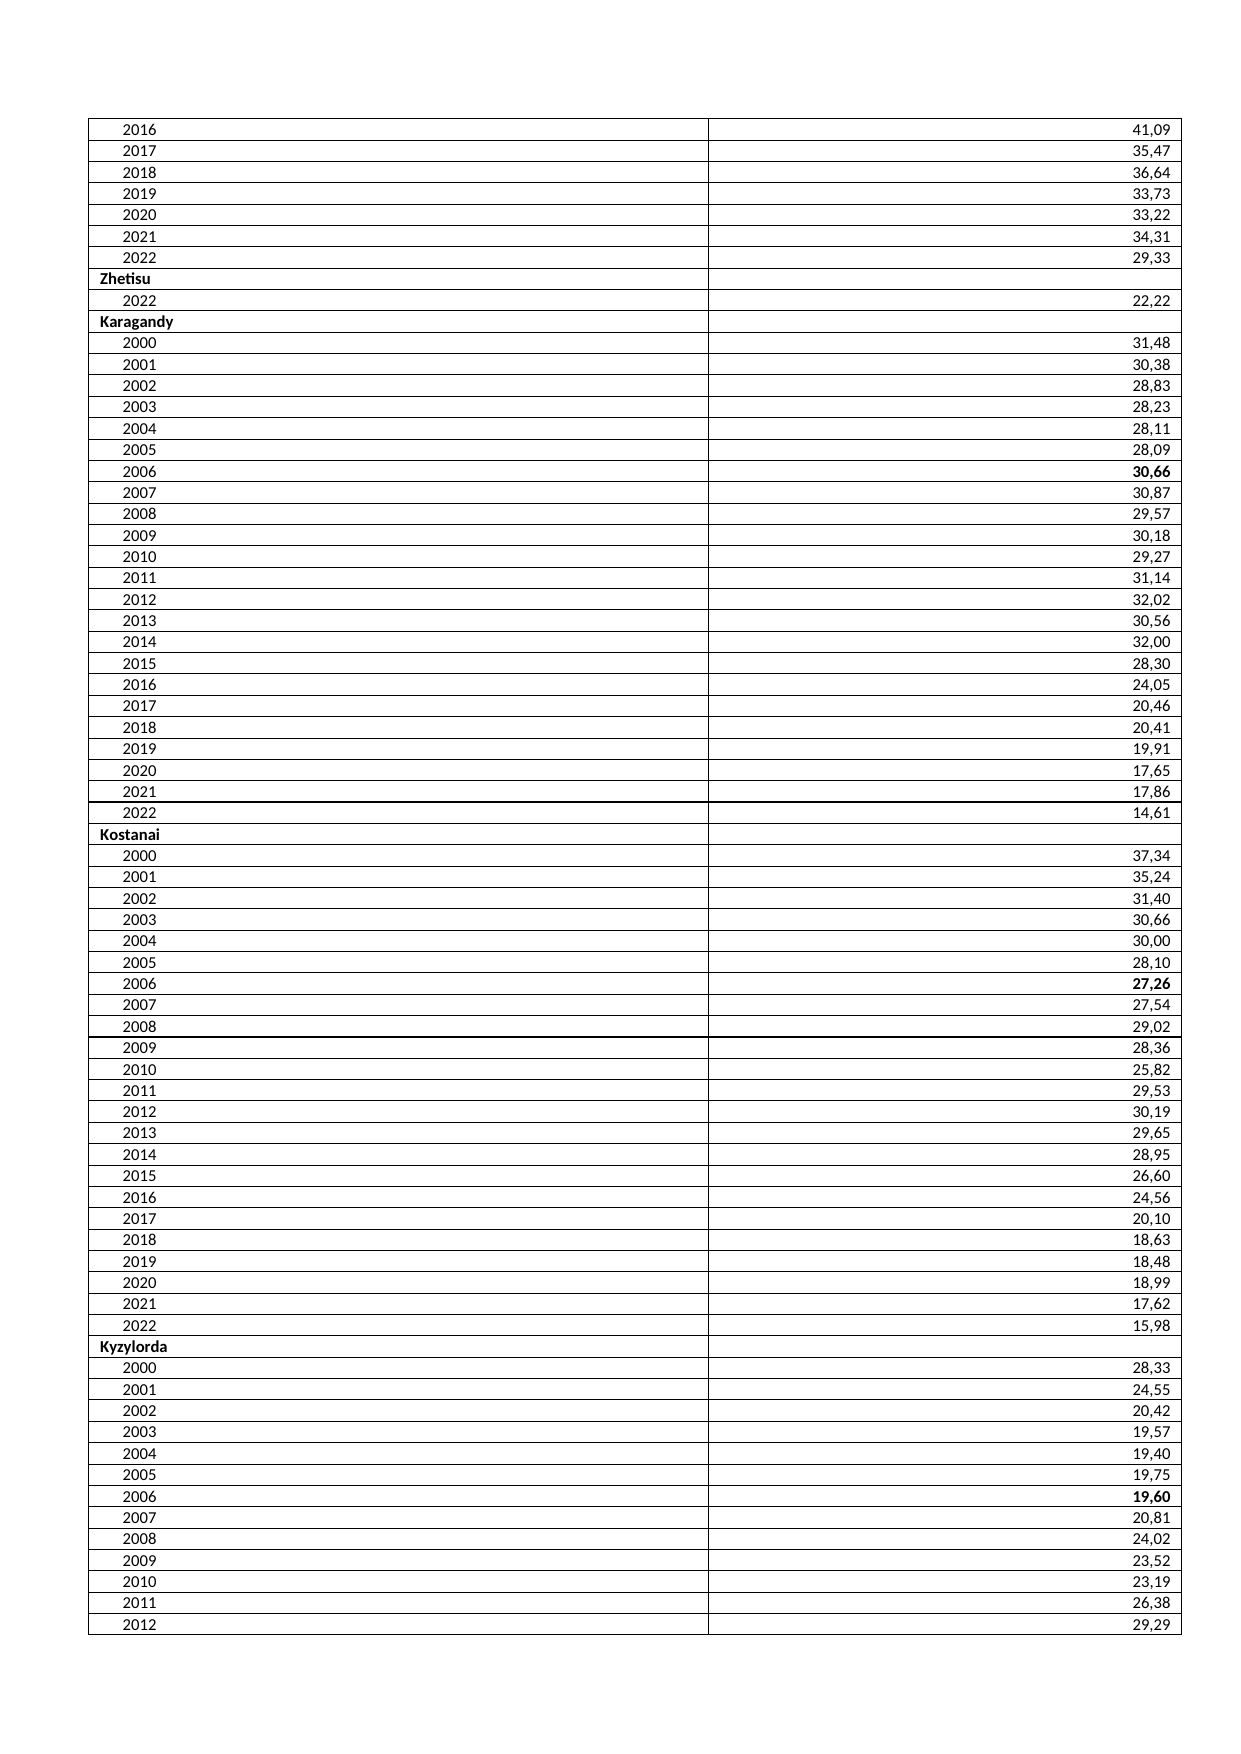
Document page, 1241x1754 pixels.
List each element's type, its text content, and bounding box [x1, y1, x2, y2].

table_cell 2008 [89, 1016, 708, 1036]
table_cell 31,14 [709, 568, 1181, 588]
table_cell 2019 [89, 1251, 708, 1271]
table_cell 24,55 [709, 1379, 1181, 1399]
table_cell 20,46 [709, 696, 1181, 716]
table_cell 26,38 [709, 1593, 1181, 1613]
table_cell 2010 [89, 546, 708, 567]
table_cell 29,57 [709, 504, 1181, 524]
table_cell 19,75 [709, 1465, 1181, 1485]
table_cell 19,91 [709, 739, 1181, 759]
table_cell 2013 [89, 610, 708, 631]
table_cell 18,99 [709, 1272, 1181, 1293]
table_cell 41,09 [709, 119, 1181, 139]
table_cell 19,40 [709, 1443, 1181, 1463]
table_cell 2005 [89, 440, 708, 460]
table_cell 2003 [89, 397, 708, 417]
table_cell [709, 311, 1181, 332]
table_cell 2021 [89, 226, 708, 246]
table_cell 2015 [89, 1166, 708, 1186]
table_cell 2021 [89, 1294, 708, 1314]
table_cell 19,57 [709, 1422, 1181, 1442]
table_cell 29,33 [709, 247, 1181, 268]
table_cell 30,66 [709, 461, 1181, 481]
table_cell 30,66 [709, 909, 1181, 929]
table_cell 28,10 [709, 952, 1181, 972]
table_cell 2001 [89, 1379, 708, 1399]
table_cell 2003 [89, 1422, 708, 1442]
table_cell 28,23 [709, 397, 1181, 417]
table_cell 2016 [89, 1187, 708, 1207]
table_cell 2022 [89, 1315, 708, 1335]
table_cell Kyzylorda [89, 1336, 708, 1357]
table_cell 2001 [89, 867, 708, 887]
table_cell 2004 [89, 1443, 708, 1463]
table_cell 20,41 [709, 717, 1181, 737]
table_cell 2006 [89, 1486, 708, 1506]
table_cell 2004 [89, 931, 708, 951]
table_cell 2022 [89, 803, 708, 823]
table_cell 24,02 [709, 1529, 1181, 1549]
table_cell 2003 [89, 909, 708, 929]
table_cell 30,38 [709, 354, 1181, 374]
table_cell 20,42 [709, 1400, 1181, 1421]
table_cell 17,65 [709, 760, 1181, 780]
table_cell 30,56 [709, 610, 1181, 631]
table_cell 25,82 [709, 1059, 1181, 1079]
table_cell 31,48 [709, 333, 1181, 353]
table_cell 2019 [89, 739, 708, 759]
table_cell 2013 [89, 1123, 708, 1143]
table_cell 28,83 [709, 375, 1181, 396]
table_cell 30,19 [709, 1101, 1181, 1122]
table_cell 2006 [89, 973, 708, 994]
table_cell 2014 [89, 632, 708, 652]
table_cell 2017 [89, 696, 708, 716]
table_cell 2007 [89, 482, 708, 502]
table_cell 2022 [89, 290, 708, 310]
table_cell 28,95 [709, 1144, 1181, 1164]
table_cell 23,52 [709, 1550, 1181, 1570]
table_cell 2001 [89, 354, 708, 374]
table_cell 2014 [89, 1144, 708, 1164]
table_cell 2017 [89, 141, 708, 161]
table_cell 2012 [89, 1101, 708, 1122]
table_cell 28,36 [709, 1038, 1181, 1058]
table_cell 2002 [89, 888, 708, 908]
table_cell 2021 [89, 781, 708, 801]
table_cell 35,47 [709, 141, 1181, 161]
table_cell 30,87 [709, 482, 1181, 502]
table_cell 2005 [89, 952, 708, 972]
table_cell 2002 [89, 1400, 708, 1421]
table_cell 2016 [89, 674, 708, 695]
table_cell 2000 [89, 845, 708, 866]
table_cell 2010 [89, 1059, 708, 1079]
table_cell 29,53 [709, 1080, 1181, 1100]
table_cell 2020 [89, 1272, 708, 1293]
table_cell 2012 [89, 589, 708, 609]
table_cell Kostanai [89, 824, 708, 844]
table_cell 32,02 [709, 589, 1181, 609]
table_cell 2000 [89, 1358, 708, 1378]
table_cell 2015 [89, 653, 708, 673]
table_cell 2016 [89, 119, 708, 139]
table_cell [709, 1336, 1181, 1357]
table_cell 24,56 [709, 1187, 1181, 1207]
table_cell 28,33 [709, 1358, 1181, 1378]
table_cell 20,10 [709, 1208, 1181, 1228]
table_cell 29,02 [709, 1016, 1181, 1036]
table_cell [709, 824, 1181, 844]
table_cell 35,24 [709, 867, 1181, 887]
table_cell 2008 [89, 1529, 708, 1549]
table_cell 2005 [89, 1465, 708, 1485]
table_cell 18,63 [709, 1230, 1181, 1250]
table_cell 2022 [89, 247, 708, 268]
table_cell 23,19 [709, 1571, 1181, 1592]
table_cell 20,81 [709, 1507, 1181, 1527]
table_cell 14,61 [709, 803, 1181, 823]
table_cell [709, 269, 1181, 289]
table_cell 2009 [89, 525, 708, 545]
table_cell 2020 [89, 205, 708, 225]
table_cell 33,22 [709, 205, 1181, 225]
table_cell 17,62 [709, 1294, 1181, 1314]
table_cell 34,31 [709, 226, 1181, 246]
table_cell 2009 [89, 1038, 708, 1058]
table_cell 2002 [89, 375, 708, 396]
table_cell 22,22 [709, 290, 1181, 310]
table_cell Karagandy [89, 311, 708, 332]
table_cell 2007 [89, 995, 708, 1015]
table_cell Zhetisu [89, 269, 708, 289]
table_cell 28,11 [709, 418, 1181, 438]
table_cell 17,86 [709, 781, 1181, 801]
table_cell 29,29 [709, 1614, 1181, 1634]
table_cell 2017 [89, 1208, 708, 1228]
table_cell 2018 [89, 1230, 708, 1250]
table_cell 2018 [89, 162, 708, 182]
table_cell 19,60 [709, 1486, 1181, 1506]
table_cell 27,26 [709, 973, 1181, 994]
table_cell 32,00 [709, 632, 1181, 652]
table_cell 29,27 [709, 546, 1181, 567]
table_cell 28,30 [709, 653, 1181, 673]
table_cell 2004 [89, 418, 708, 438]
table_cell 30,18 [709, 525, 1181, 545]
table_cell 2011 [89, 568, 708, 588]
table_cell 2007 [89, 1507, 708, 1527]
table_cell 2011 [89, 1593, 708, 1613]
table_cell 26,60 [709, 1166, 1181, 1186]
table_cell 2019 [89, 183, 708, 203]
table_cell 33,73 [709, 183, 1181, 203]
table_cell 24,05 [709, 674, 1181, 695]
table_cell 36,64 [709, 162, 1181, 182]
table_cell 2009 [89, 1550, 708, 1570]
table_cell 37,34 [709, 845, 1181, 866]
table_cell 27,54 [709, 995, 1181, 1015]
table_cell 18,48 [709, 1251, 1181, 1271]
table_cell 2012 [89, 1614, 708, 1634]
table_cell 2010 [89, 1571, 708, 1592]
table_cell 2020 [89, 760, 708, 780]
table_cell 2000 [89, 333, 708, 353]
table_cell 28,09 [709, 440, 1181, 460]
table_cell 30,00 [709, 931, 1181, 951]
table_cell 29,65 [709, 1123, 1181, 1143]
table_cell 2018 [89, 717, 708, 737]
table_cell 2011 [89, 1080, 708, 1100]
table_cell 2006 [89, 461, 708, 481]
table_cell 31,40 [709, 888, 1181, 908]
table_cell 15,98 [709, 1315, 1181, 1335]
table_cell 2008 [89, 504, 708, 524]
